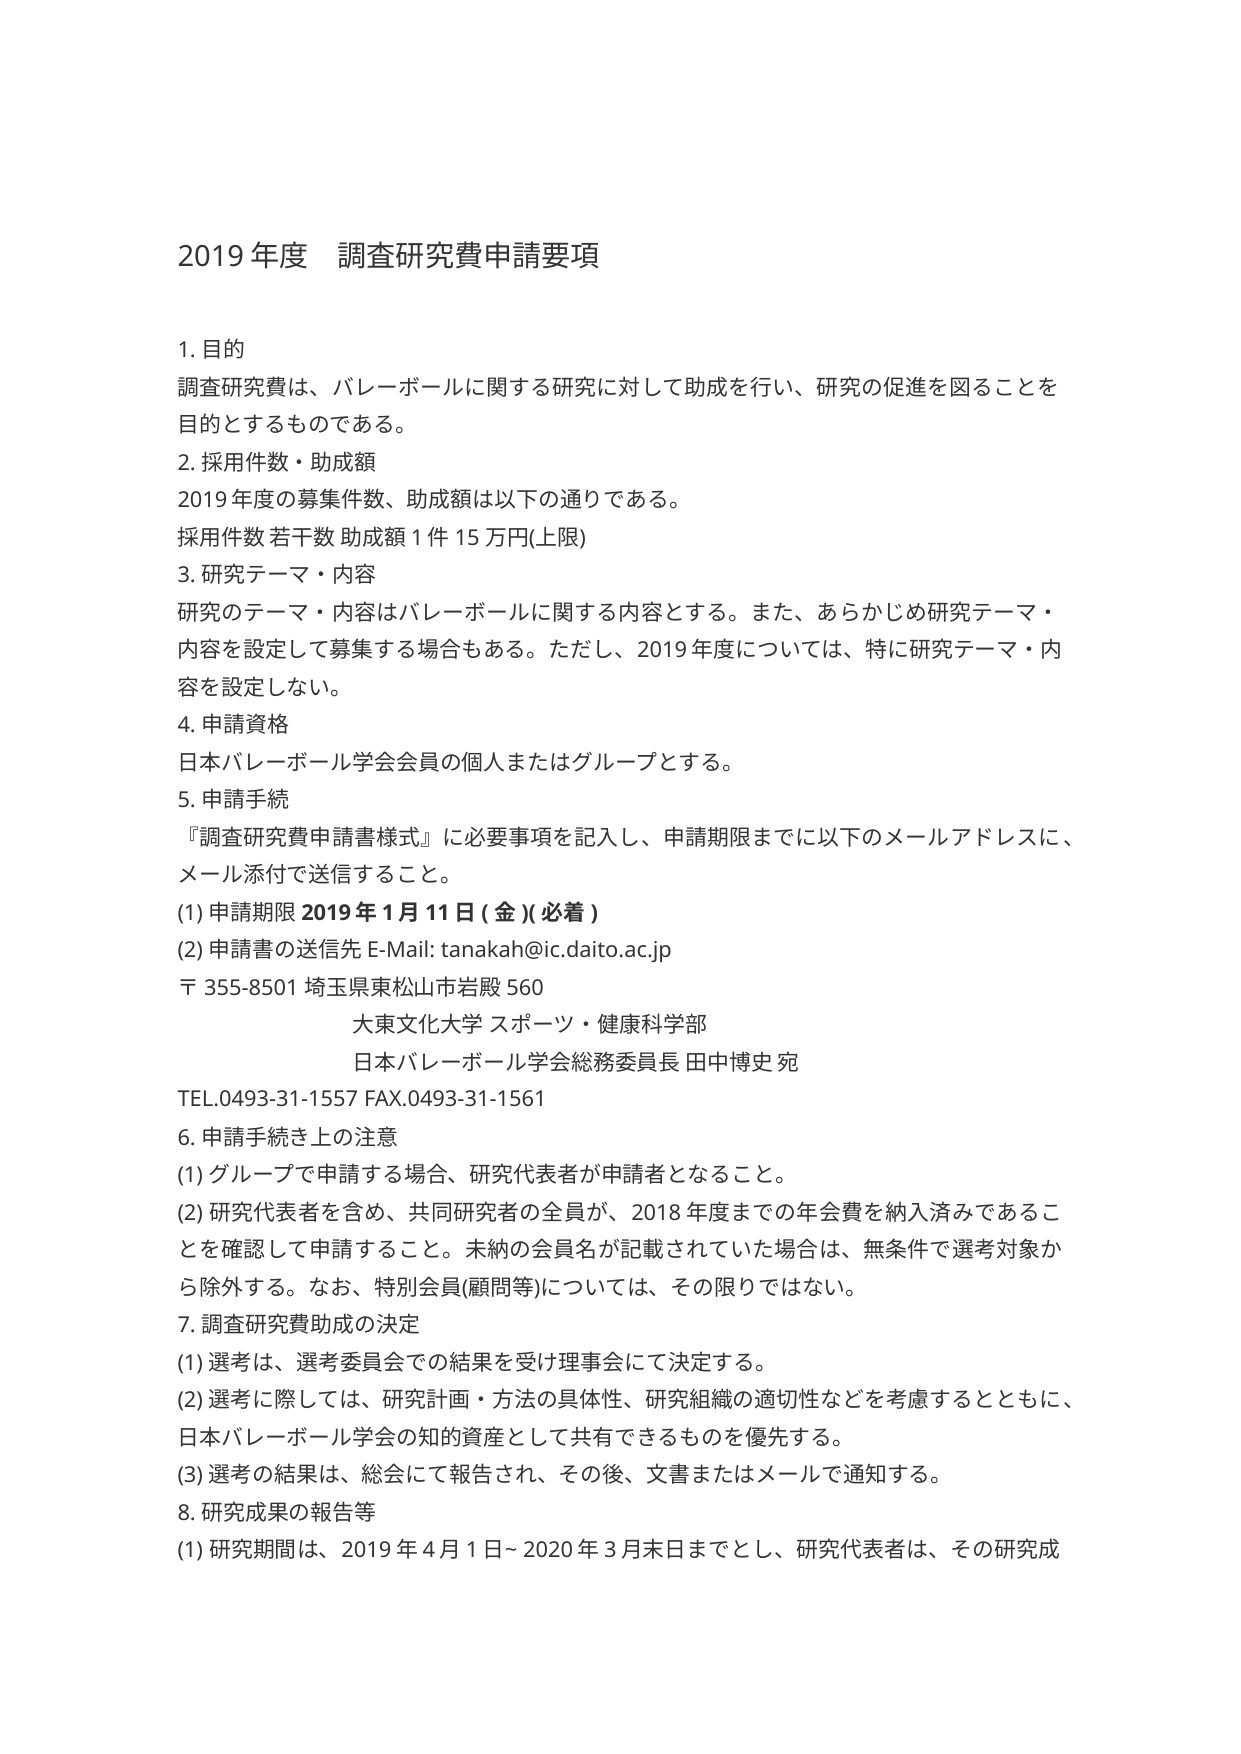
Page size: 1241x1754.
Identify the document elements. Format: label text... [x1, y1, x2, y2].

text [177, 329, 1063, 1567]
text 2019年度 調査研究費申請要項 [177, 217, 1063, 292]
